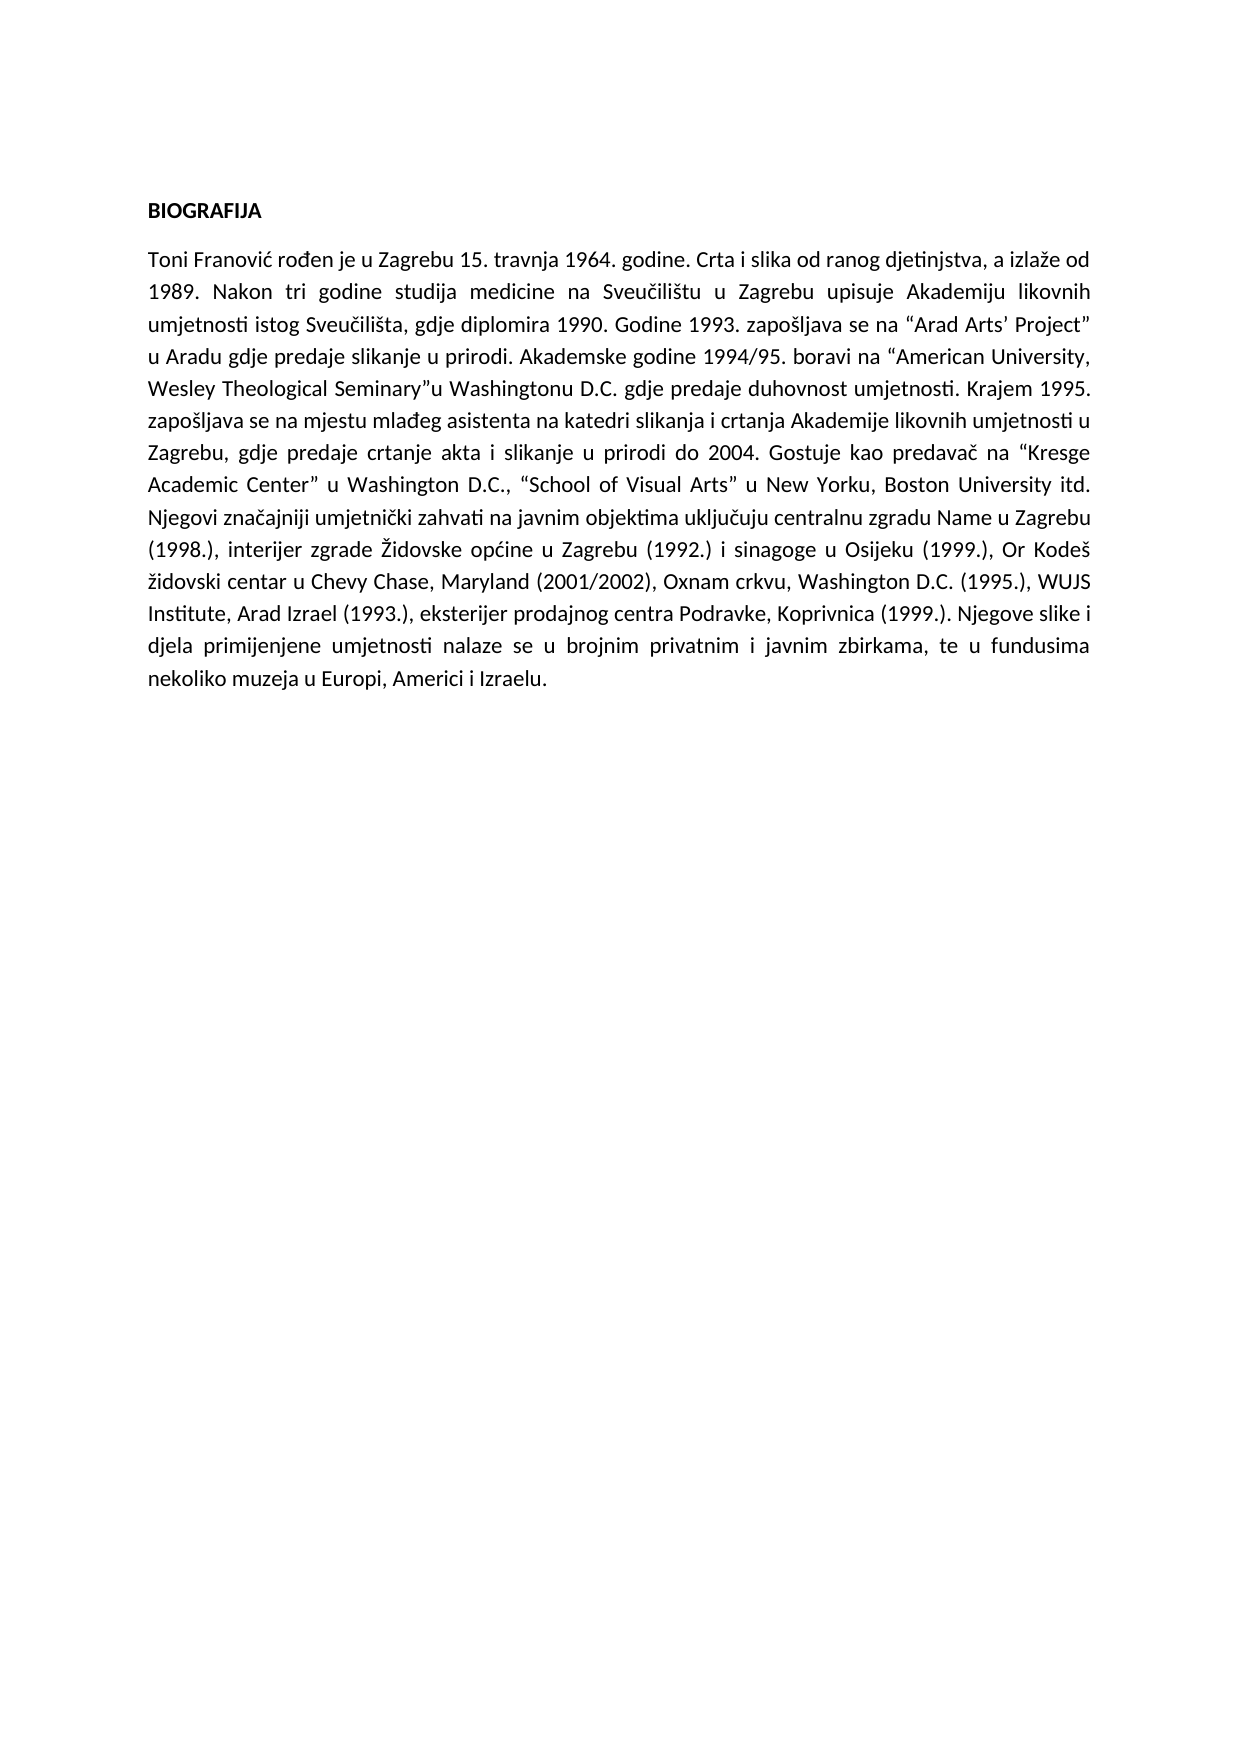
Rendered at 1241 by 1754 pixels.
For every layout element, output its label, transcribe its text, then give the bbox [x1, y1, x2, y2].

text Toni Franović rođen je u Zagrebu 15. travnja 1964. godine. Crta i slika od ranog djetinjstva, a izlaže od 1989. Nakon tri godine studija medicine na Sveučilištu u Zagrebu upisuje Akademiju likovnih umjetnosti istog Sveučilišta, gdje diplomira 1990. Godine 1993. zapošljava se na “Arad Arts’ Project” u Aradu gdje predaje slikanje u prirodi. Akademske godine 1994/95. boravi na “American University, Wesley Theological Seminary”u Washingtonu D.C. gdje predaje duhovnost umjetnosti. Krajem 1995. zapošljava se na mjestu mlađeg asistenta na katedri slikanja i crtanja Akademije likovnih umjetnosti u Zagrebu, gdje predaje crtanje akta i slikanje u prirodi do 2004. Gostuje kao predavač na “Kresge Academic Center” u Washington D.C., “School of Visual Arts” u New Yorku, Boston University itd. Njegovi značajniji umjetnički zahvati na javnim objektima uključuju centralnu zgradu Name u Zagrebu (1998.), interijer zgrade Židovske općine u Zagrebu (1992.) i sinagoge u Osijeku (1999.), Or Kodeš židovski centar u Chevy Chase, Maryland (2001/2002), Oxnam crkvu, Washington D.C. (1995.), WUJS Institute, Arad Izrael (1993.), eksterijer prodajnog centra Podravke, Koprivnica (1999.). Njegove slike i djela primijenjene umjetnosti nalaze se u brojnim privatnim i javnim zbirkama, te u fundusima nekoliko muzeja u Europi, Americi i Izraelu. [148, 245, 1093, 692]
text BIOGRAFIJA [148, 196, 1093, 224]
